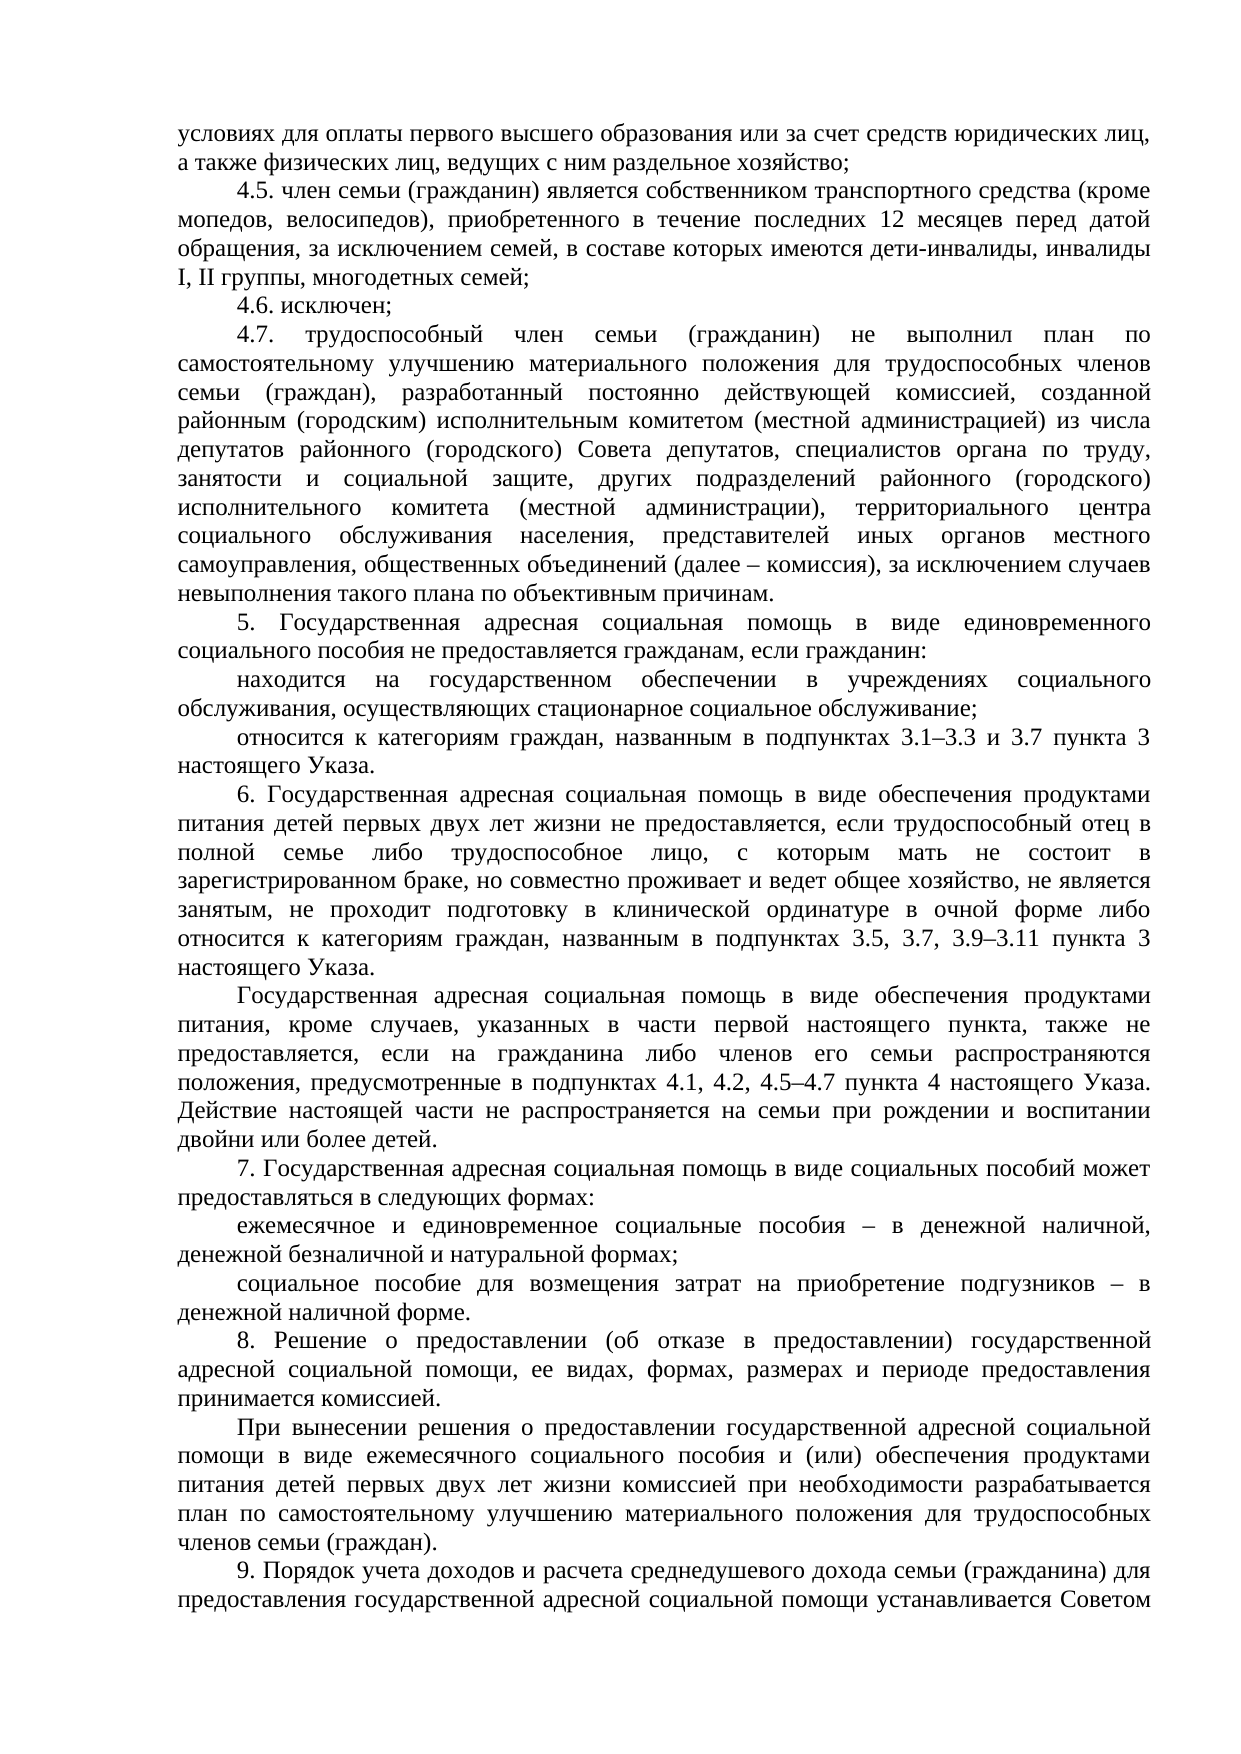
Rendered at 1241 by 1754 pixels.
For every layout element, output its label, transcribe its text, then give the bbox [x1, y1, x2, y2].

text ежемесячное и единовременное социальные пособия – в денежной наличной, денежной безналичной и натуральной формах; [177, 1211, 1152, 1268]
text 5. Государственная адресная социальная помощь в виде единовременного социального пособия не предоставляется гражданам, если гражданин: [177, 607, 1152, 664]
text При вынесении решения о предоставлении государственной адресной социальной помощи в виде ежемесячного социального пособия и (или) обеспечения продуктами питания детей первых двух лет жизни комиссией при необходимости разрабатывается план по самостоятельному улучшению материального положения для трудоспособных членов семьи (граждан). [177, 1412, 1152, 1556]
text 4.5. член семьи (гражданин) является собственником транспортного средства (кроме мопедов, велосипедов), приобретенного в течение последних 12 месяцев перед датой обращения, за исключением семей, в составе которых имеются дети-инвалиды, инвалиды I, II группы, многодетных семей; [177, 176, 1152, 291]
text Государственная адресная социальная помощь в виде обеспечения продуктами питания, кроме случаев, указанных в части первой настоящего пункта, также не предоставляется, если на гражданина либо членов его семьи распространяются положения, предусмотренные в подпунктах 4.1, 4.2, 4.5–4.7 пункта 4 настоящего Указа. Действие настоящей части не распространяется на семьи при рождении и воспитании двойни или более детей. [177, 981, 1152, 1153]
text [177, 118, 1152, 176]
text относится к категориям граждан, названным в подпунктах 3.1–3.3 и 3.7 пункта 3 настоящего Указа. [177, 722, 1152, 779]
text 4.7. трудоспособный член семьи (гражданин) не выполнил план по самостоятельному улучшению материального положения для трудоспособных членов семьи (граждан), разработанный постоянно действующей комиссией, созданной районным (городским) исполнительным комитетом (местной администрацией) из числа депутатов районного (городского) Совета депутатов, специалистов органа по труду, занятости и социальной защите, других подразделений районного (городского) исполнительного комитета (местной администрации), территориального центра социального обслуживания населения, представителей иных органов местного самоуправления, общественных объединений (далее – комиссия), за исключением случаев невыполнения такого плана по объективным причинам. [177, 319, 1152, 607]
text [177, 1556, 1152, 1613]
text социальное пособие для возмещения затрат на приобретение подгузников – в денежной наличной форме. [177, 1268, 1152, 1326]
text 4.6. исключен; [177, 291, 1152, 319]
text 6. Государственная адресная социальная помощь в виде обеспечения продуктами питания детей первых двух лет жизни не предоставляется, если трудоспособный отец в полной семье либо трудоспособное лицо, с которым мать не состоит в зарегистрированном браке, но совместно проживает и ведет общее хозяйство, не является занятым, не проходит подготовку в клинической ординатуре в очной форме либо относится к категориям граждан, названным в подпунктах 3.5, 3.7, 3.9–3.11 пункта 3 настоящего Указа. [177, 779, 1152, 981]
text находится на государственном обеспечении в учреждениях социального обслуживания, осуществляющих стационарное социальное обслуживание; [177, 664, 1152, 722]
text 8. Решение о предоставлении (об отказе в предоставлении) государственной адресной социальной помощи, ее видах, формах, размерах и периоде предоставления принимается комиссией. [177, 1326, 1152, 1412]
text 7. Государственная адресная социальная помощь в виде социальных пособий может предоставляться в следующих формах: [177, 1153, 1152, 1211]
